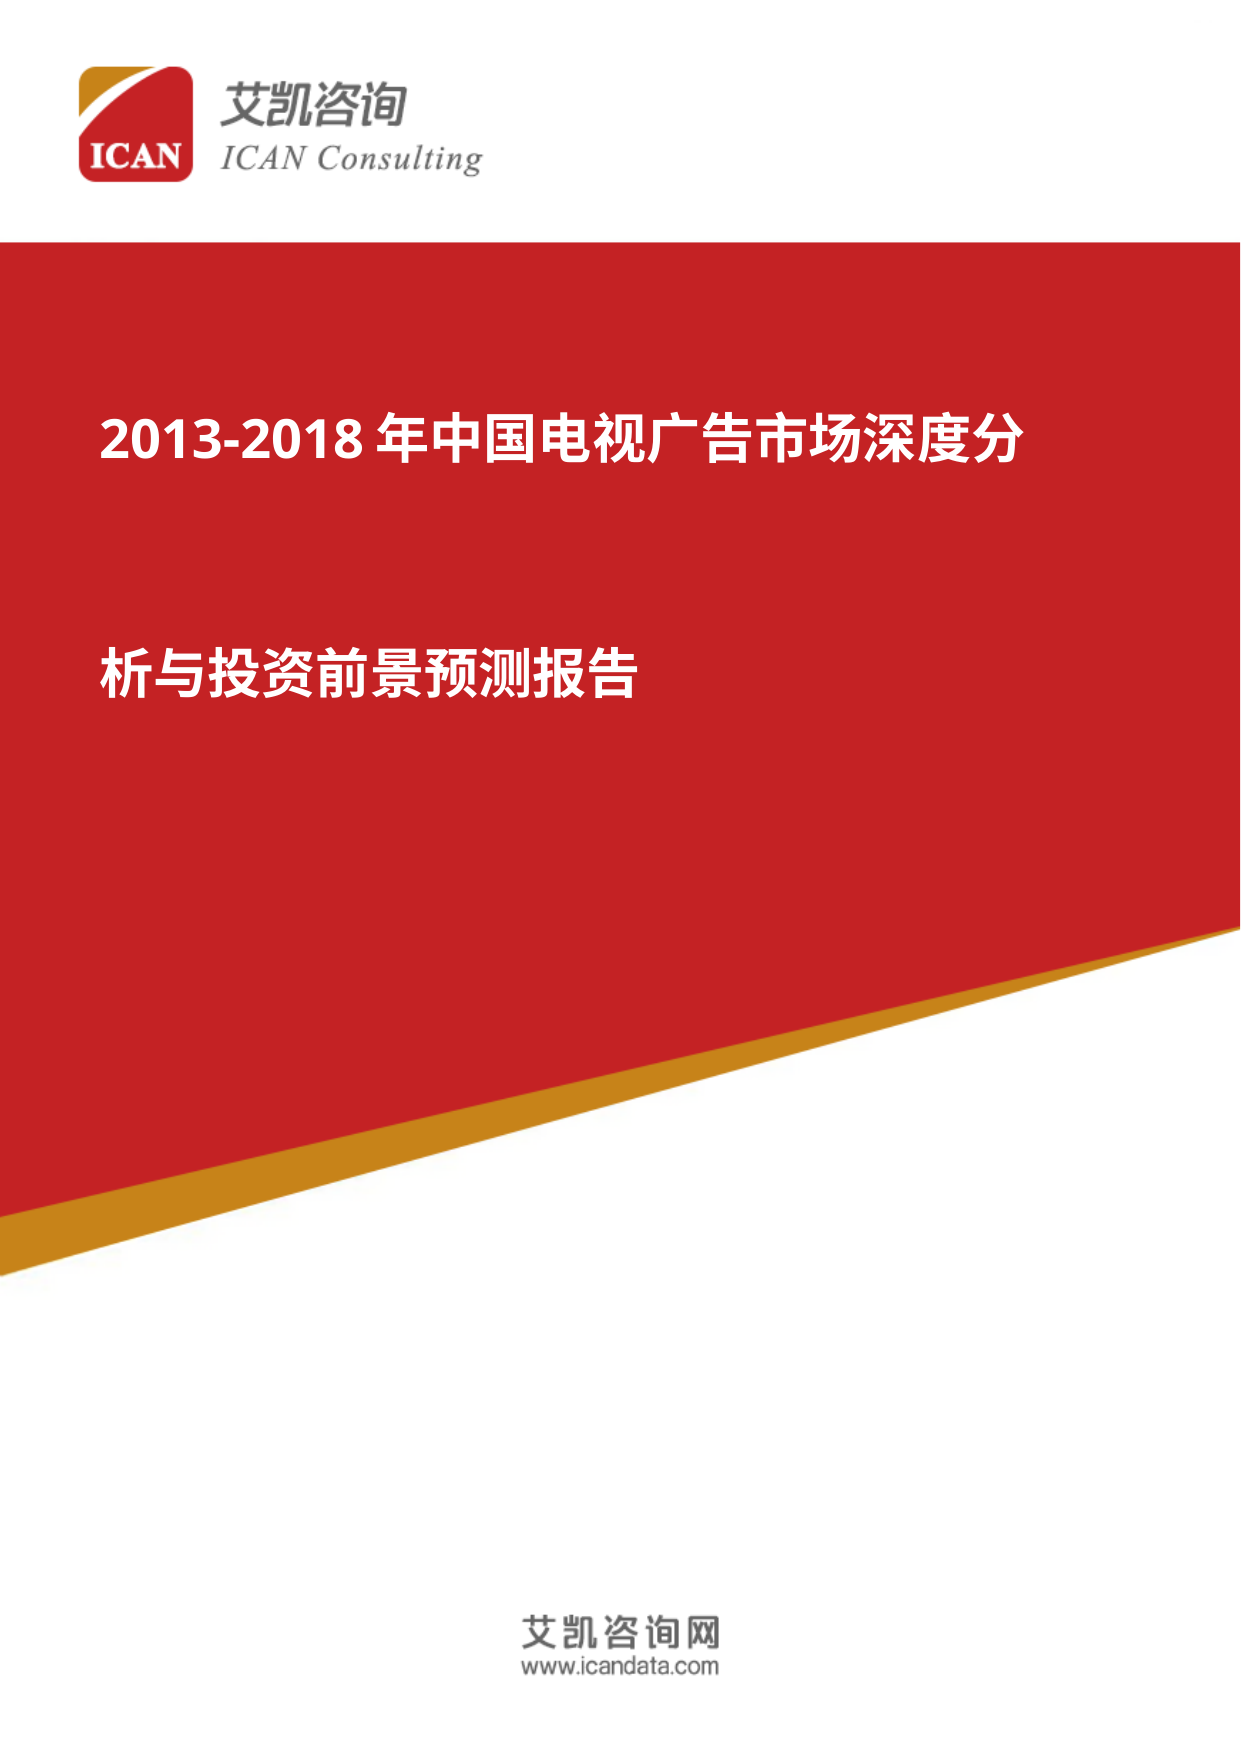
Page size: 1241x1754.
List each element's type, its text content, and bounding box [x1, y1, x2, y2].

subtitle 2013-2018年中国电视广告市场深度分析与投资前景预测报告 [99, 386, 1053, 718]
picture [0, 5, 1241, 1754]
